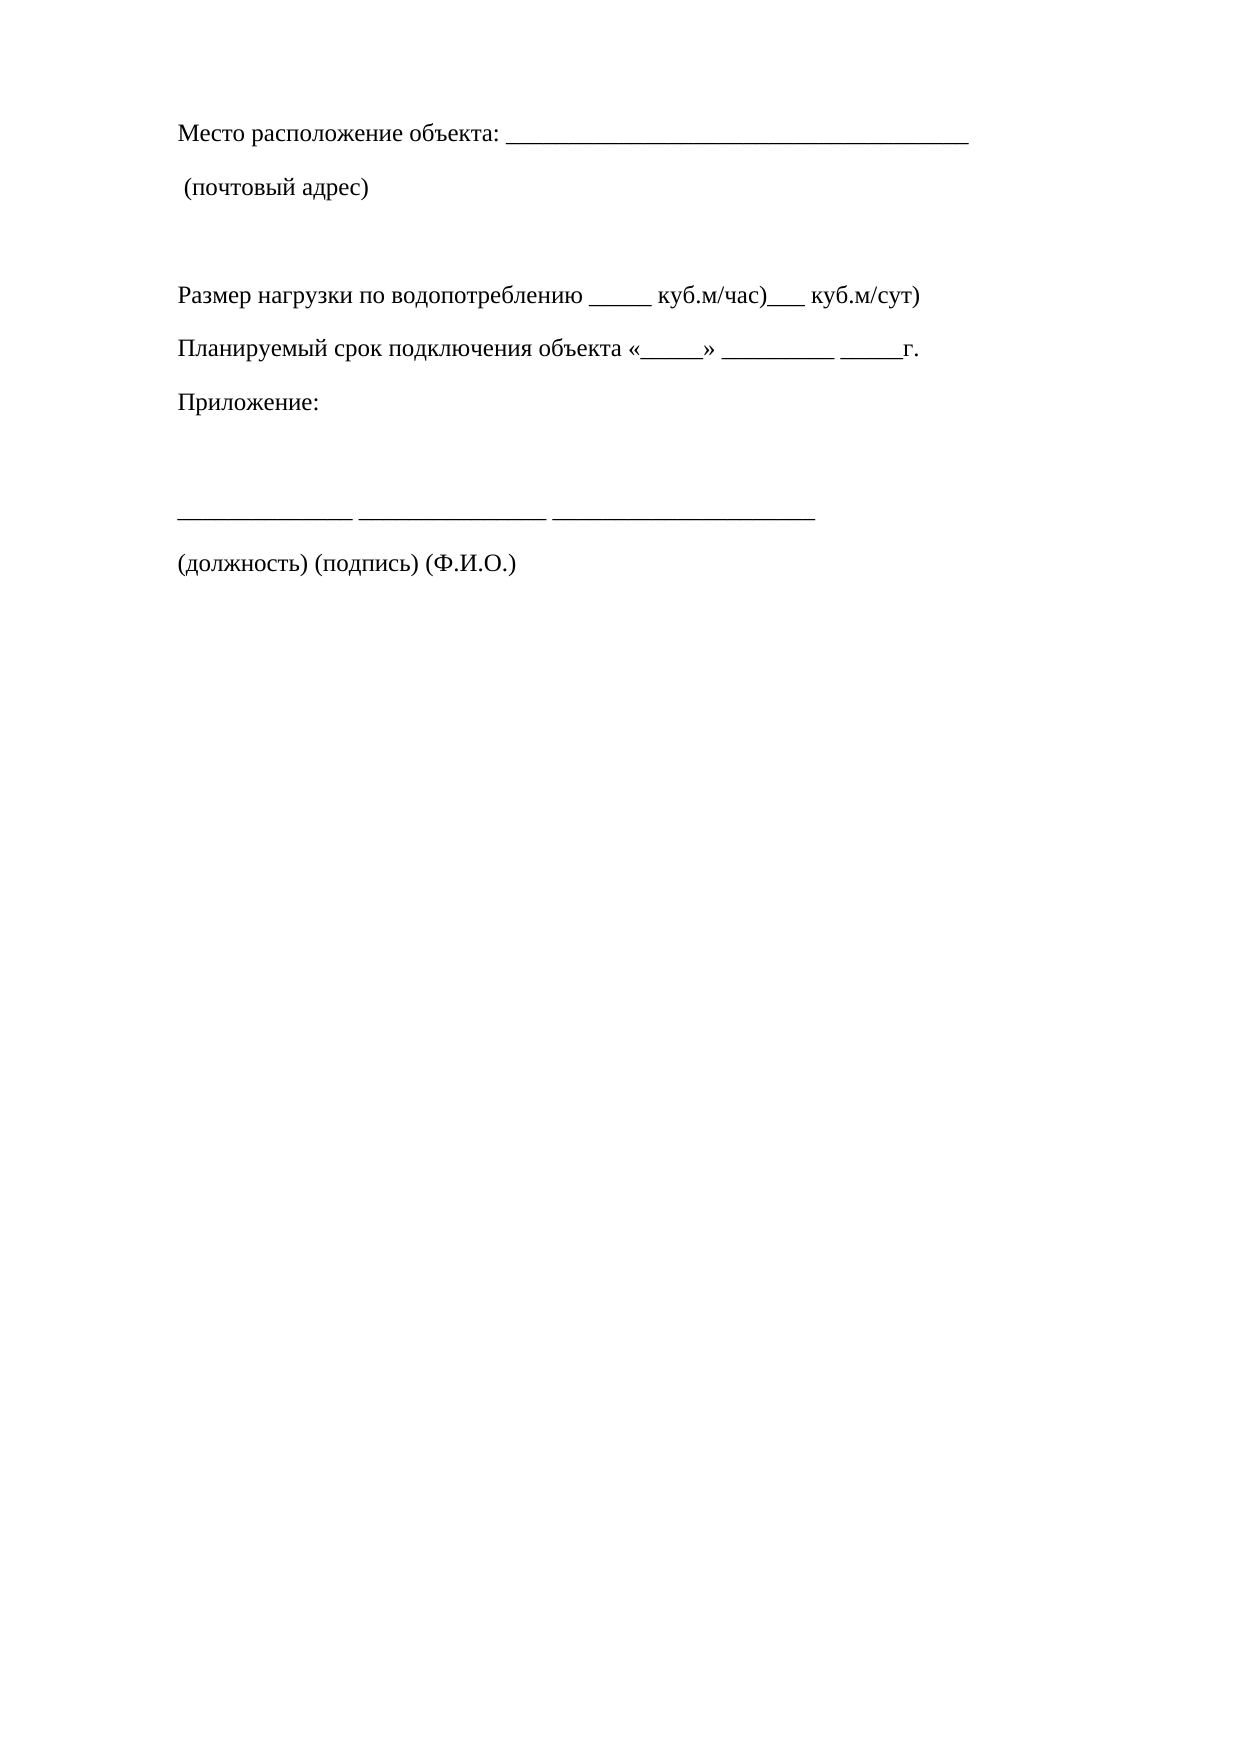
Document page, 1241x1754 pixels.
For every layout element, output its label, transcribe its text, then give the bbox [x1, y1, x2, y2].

text (должность) (подпись) (Ф.И.О.) [177, 548, 1152, 577]
text Размер нагрузки по водопотреблению _____ куб.м/час)___ куб.м/сут) [177, 280, 1152, 308]
text ______________ _______________ _____________________ [177, 494, 1152, 523]
text Приложение: [177, 387, 1152, 416]
text Место расположение объекта: _____________________________________ [177, 118, 1152, 147]
text Планируемый срок подключения объекта «_____» _________ _____г. [177, 333, 1152, 362]
text (почтовый адрес) [177, 172, 1152, 201]
